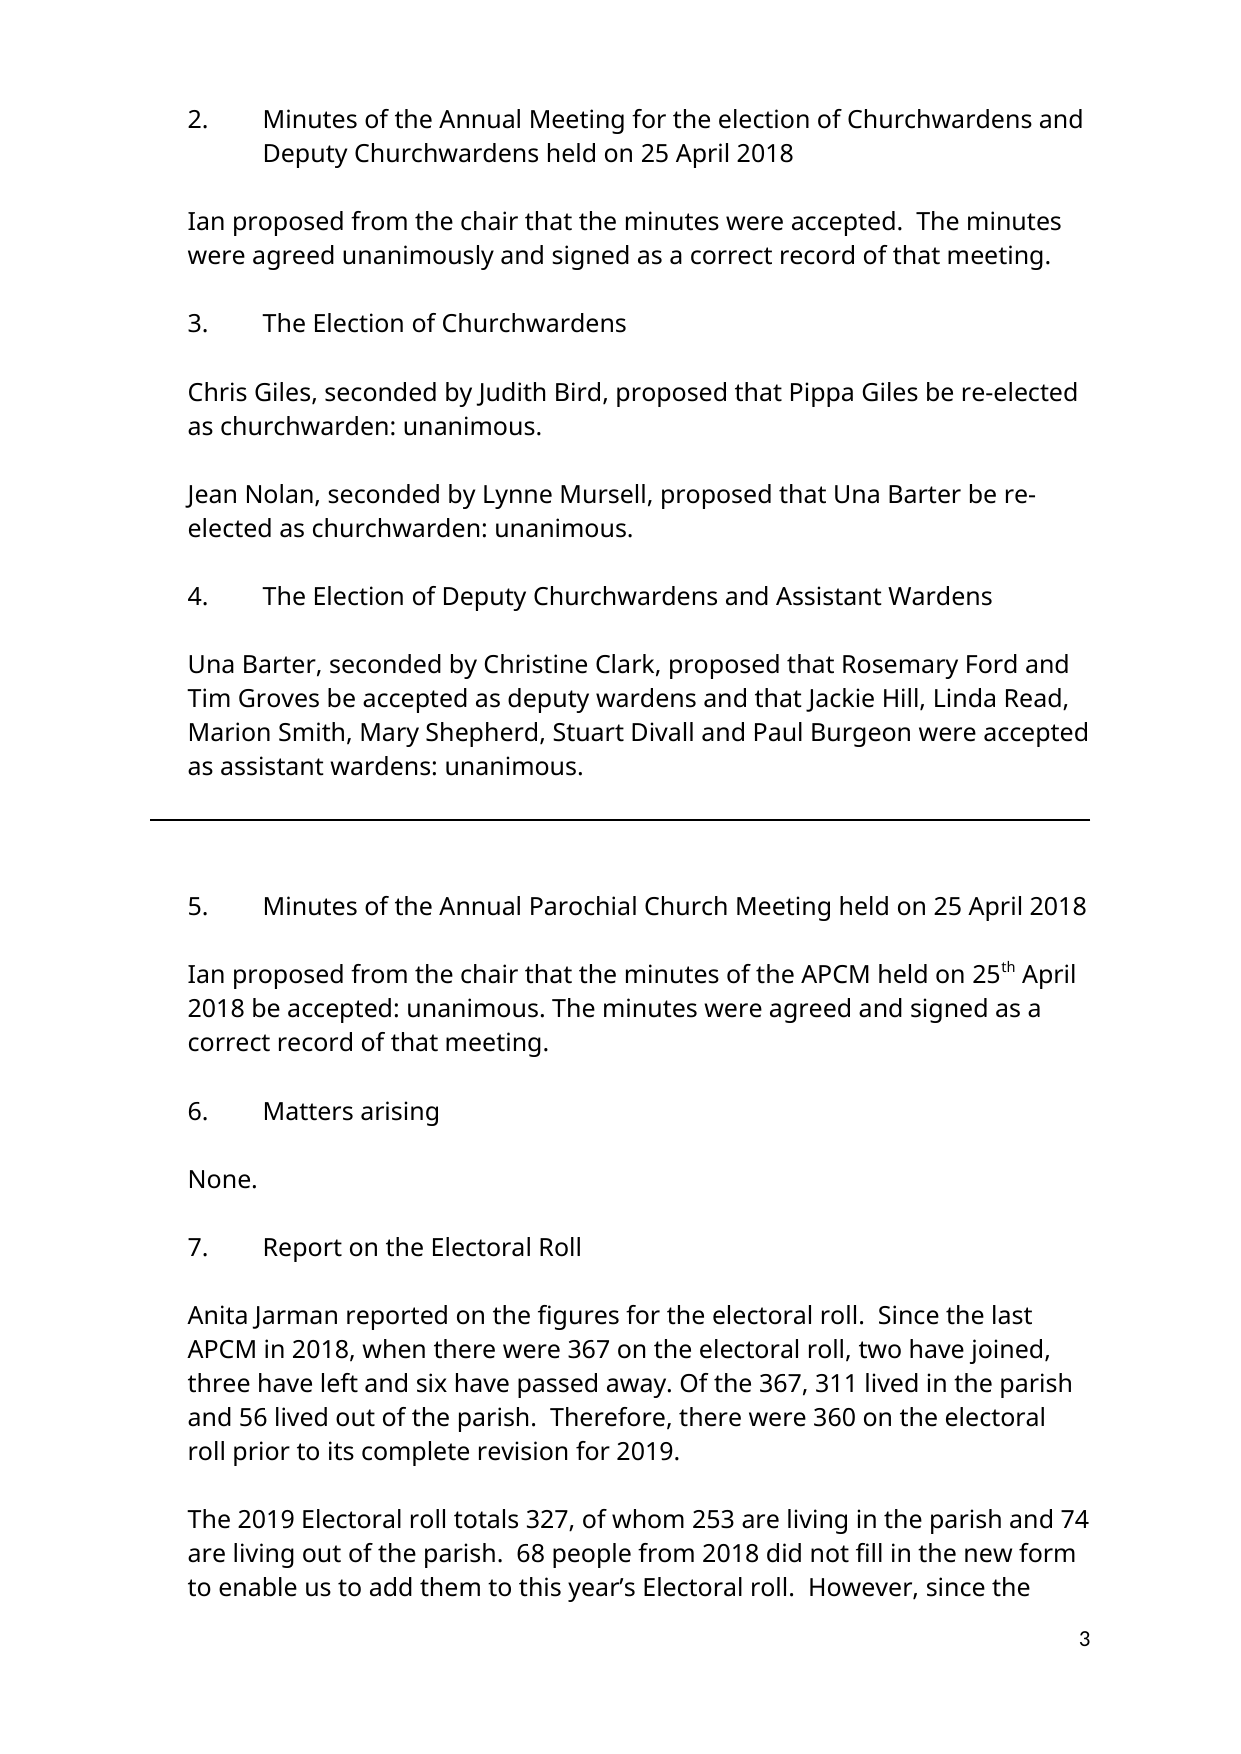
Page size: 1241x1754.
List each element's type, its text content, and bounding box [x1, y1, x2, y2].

text Jean Nolan, seconded by Lynne Mursell, proposed that Una Barter be re-elected as churchwarden: unanimous. [187, 476, 1090, 544]
text Ian proposed from the chair that the minutes were accepted. The minutes were agreed unanimously and signed as a correct record of that meeting. [187, 204, 1090, 272]
list Report on the Electoral Roll [187, 1229, 1090, 1263]
list The Election of Churchwardens [187, 306, 1090, 340]
text Chris Giles, seconded by Judith Bird, proposed that Pippa Giles be re-elected as churchwarden: unanimous. [187, 374, 1090, 442]
text Ian proposed from the chair that the minutes of the APCM held on 25th April 2018 be accepted: unanimous. The minutes were agreed and signed as a correct record of that meeting. [187, 957, 1090, 1059]
list Minutes of the Annual Meeting for the election of Churchwardens and Deputy Churchwardens held on 25 April 2018 [187, 102, 1090, 170]
list Minutes of the Annual Parochial Church Meeting held on 25 April 2018 [187, 889, 1090, 923]
text None. [150, 1161, 1090, 1195]
list The Election of Deputy Churchwardens and Assistant Wardens [187, 579, 1090, 613]
text Una Barter, seconded by Christine Clark, proposed that Rosemary Ford and Tim Groves be accepted as deputy wardens and that Jackie Hill, Linda Read, Marion Smith, Mary Shepherd, Stuart Divall and Paul Burgeon were accepted as assistant wardens: unanimous. [187, 647, 1090, 783]
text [187, 1502, 1090, 1604]
list Matters arising [187, 1093, 1090, 1127]
text Anita Jarman reported on the figures for the electoral roll. Since the last APCM in 2018, when there were 367 on the electoral roll, two have joined, three have left and six have passed away. Of the 367, 311 lived in the parish and 56 lived out of the parish. Therefore, there were 360 on the electoral roll prior to its complete revision for 2019. [187, 1298, 1090, 1468]
